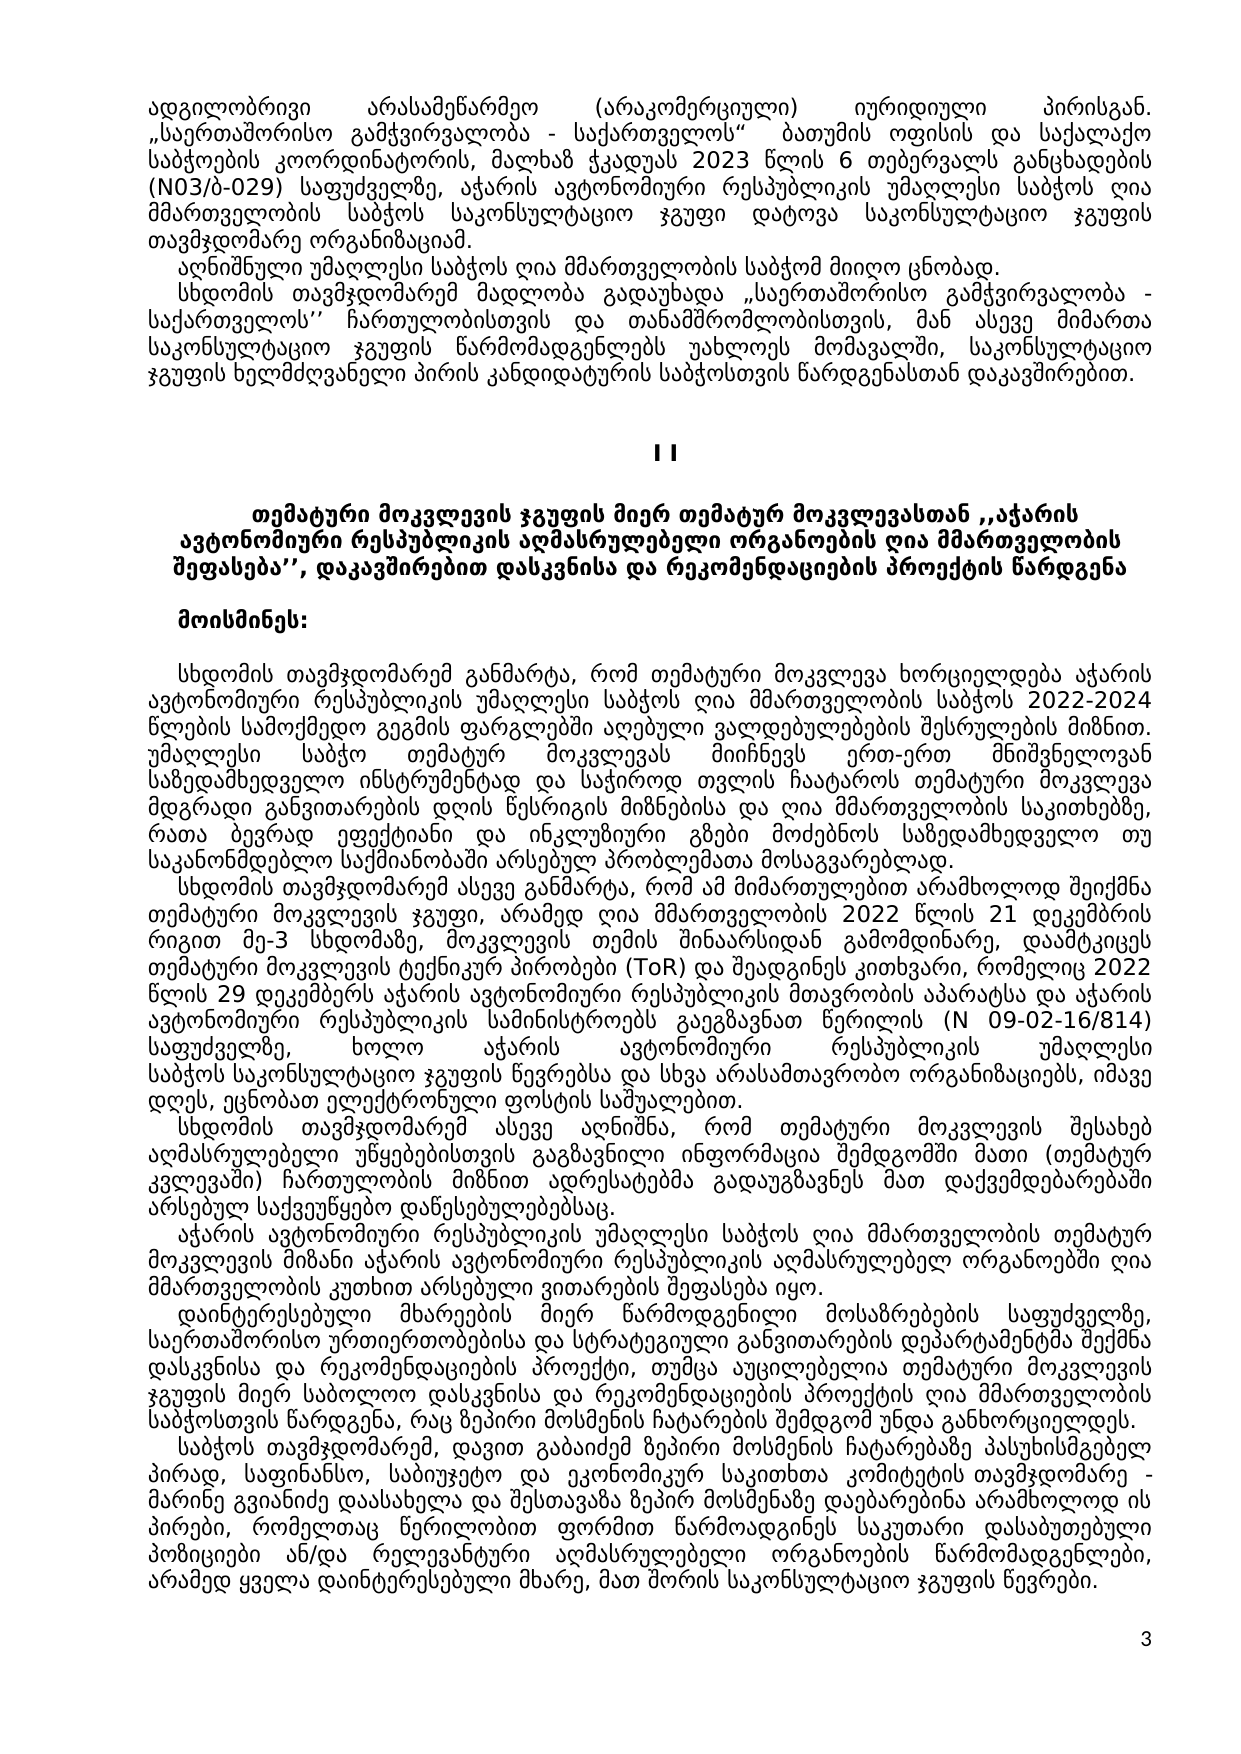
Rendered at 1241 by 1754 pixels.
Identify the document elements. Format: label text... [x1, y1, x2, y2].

text სხდომის თავმჯდომარემ განმარტა, რომ თემატური მოკვლევა ხორციელდება აჭარის ავტონომიური რესპუბლიკის უმაღლესი საბჭოს ღია მმართველობის საბჭოს 2022-2024 წლების სამოქმედო გეგმის ფარგლებში აღებული ვალდებულებების შესრულების მიზნით. უმაღლესი საბჭო თემატურ მოკვლევას მიიჩნევს ერთ-ერთ მნიშვნელოვან საზედამხედველო ინსტრუმენტად და საჭიროდ თვლის ჩაატაროს თემატური მოკვლევა მდგრადი განვითარების დღის წესრიგის მიზნებისა და ღია მმართველობის საკითხებზე, რათა ბევრად ეფექტიანი და ინკლუზიური გზები მოძებნოს საზედამხედველო თუ საკანონმდებლო საქმიანობაში არსებულ პრობლემათა მოსაგვარებლად. [148, 661, 1153, 874]
text აჭარის ავტონომიური რესპუბლიკის უმაღლესი საბჭოს ღია მმართველობის თემატურ მოკვლევის მიზანი აჭარის ავტონომიური რესპუბლიკის აღმასრულებელ ორგანოებში ღია მმართველობის კუთხით არსებული ვითარების შეფასება იყო. [148, 1221, 1153, 1301]
text სხდომის თავმჯდომარემ ასევე აღნიშნა, რომ თემატური მოკვლევის შესახებ აღმასრულებელი უწყებებისთვის გაგზავნილი ინფორმაცია შემდგომში მათი (თემატურ კვლევაში) ჩართულობის მიზნით ადრესატებმა გადაუგზავნეს მათ დაქვემდებარებაში არსებულ საქვეუწყებო დაწესებულებებსაც. [148, 1114, 1153, 1221]
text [148, 94, 1153, 254]
text აღნიშნული უმაღლესი საბჭოს ღია მმართველობის საბჭომ მიიღო ცნობად. [148, 254, 1153, 280]
text სხდომის თავმჯდომარემ ასევე განმარტა, რომ ამ მიმართულებით არამხოლოდ შეიქმნა თემატური მოკვლევის ჯგუფი, არამედ ღია მმართველობის 2022 წლის 21 დეკემბრის რიგით მე-3 სხდომაზე, მოკვლევის თემის შინაარსიდან გამომდინარე, დაამტკიცეს თემატური მოკვლევის ტექნიკურ პირობები (ToR) და შეადგინეს კითხვარი, რომელიც 2022 წლის 29 დეკემბერს აჭარის ავტონომიური რესპუბლიკის მთავრობის აპარატსა და აჭარის ავტონომიური რესპუბლიკის სამინისტროებს გაეგზავნათ წერილის (N 09-02-16/814) საფუძველზე, ხოლო აჭარის ავტონომიური რესპუბლიკის უმაღლესი საბჭოს საკონსულტაციო ჯგუფის წევრებსა და სხვა არასამთავრობო ორგანიზაციებს, იმავე დღეს, ეცნობათ ელექტრონული ფოსტის საშუალებით. [148, 874, 1153, 1114]
text საბჭოს თავმჯდომარემ, დავით გაბაიძემ ზეპირი მოსმენის ჩატარებაზე პასუხისმგებელ პირად, საფინანსო, საბიუჯეტო და ეკონომიკურ საკითხთა კომიტეტის თავმჯდომარე - მარინე გვიანიძე დაასახელა და შესთავაზა ზეპირ მოსმენაზე დაებარებინა არამხოლოდ ის პირები, რომელთაც წერილობით ფორმით წარმოადგინეს საკუთარი დასაბუთებული პოზიციები ან/და რელევანტური აღმასრულებელი ორგანოების წარმომადგენლები, არამედ ყველა დაინტერესებული მხარე, მათ შორის საკონსულტაციო ჯგუფის წევრები. [148, 1434, 1153, 1594]
text დაინტერესებული მხარეების მიერ წარმოდგენილი მოსაზრებების საფუძველზე, საერთაშორისო ურთიერთობებისა და სტრატეგიული განვითარების დეპარტამენტმა შექმნა დასკვნისა და რეკომენდაციების პროექტი, თუმცა აუცილებელია თემატური მოკვლევის ჯგუფის მიერ საბოლოო დასკვნისა და რეკომენდაციების პროექტის ღია მმართველობის საბჭოსთვის წარდგენა, რაც ზეპირი მოსმენის ჩატარების შემდგომ უნდა განხორციელდეს. [148, 1301, 1153, 1434]
text მოისმინეს: [148, 608, 1153, 634]
text თემატური მოკვლევის ჯგუფის მიერ თემატურ მოკვლევასთან ,,აჭარის ავტონომიური რესპუბლიკის აღმასრულებელი ორგანოების ღია მმართველობის შეფასება’’, დაკავშირებით დასკვნისა და რეკომენდაციების პროექტის წარდგენა [148, 501, 1153, 581]
text I I [148, 440, 1153, 467]
text სხდომის თავმჯდომარემ მადლობა გადაუხადა „საერთაშორისო გამჭვირვალობა -საქართველოს’’ ჩართულობისთვის და თანამშრომლობისთვის, მან ასევე მიმართა საკონსულტაციო ჯგუფის წარმომადგენლებს უახლოეს მომავალში, საკონსულტაციო ჯგუფის ხელმძღვანელი პირის კანდიდატურის საბჭოსთვის წარდგენასთან დაკავშირებით. [148, 280, 1153, 387]
